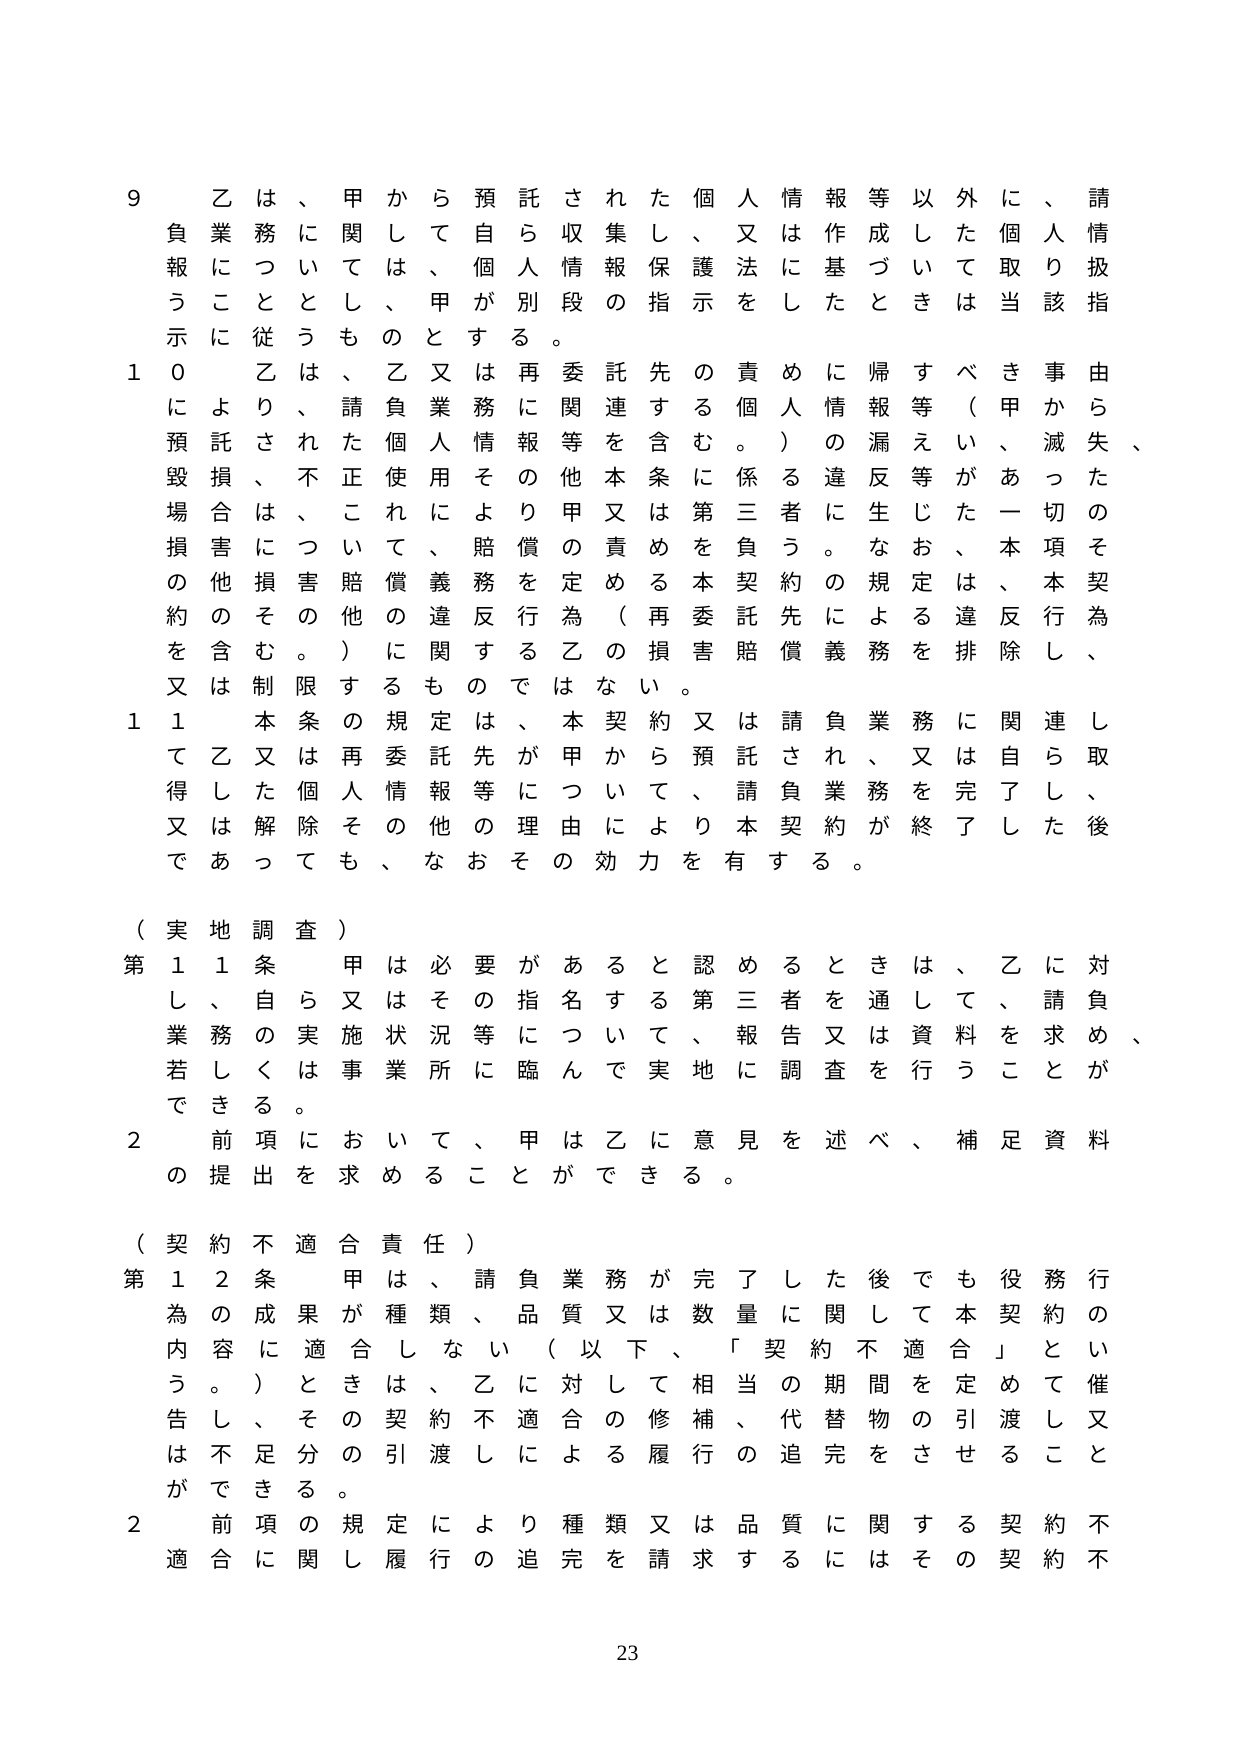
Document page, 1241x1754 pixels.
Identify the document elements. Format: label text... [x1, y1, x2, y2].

text １１ 本条の規定は、本契約又は請負業務に関連して乙又は再委託先が甲から預託され、又は自ら取得した個人情報等について、請負業務を完了し、又は解除その他の理由により本契約が終了した後であっても、なおその効力を有する。 [123, 702, 1132, 877]
text ９ 乙は、甲から預託された個人情報等以外に、請負業務に関して自ら収集し、又は作成した個人情報については、個人情報保護法に基づいて取り扱うこととし、甲が別段の指示をしたときは当該指示に従うものとする。 [123, 179, 1132, 353]
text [123, 1505, 1132, 1575]
text （契約不適合責任） [123, 1226, 1132, 1261]
text １０ 乙は、乙又は再委託先の責めに帰すべき事由により、請負業務に関連する個人情報等（甲から預託された個人情報等を含む。）の漏えい、滅失、毀損、不正使用その他本条に係る違反等があった場合は、これにより甲又は第三者に生じた一切の損害について、賠償の責めを負う。なお、本項その他損害賠償義務を定める本契約の規定は、本契約のその他の違反行為（再委託先による違反行為を含む。）に関する乙の損害賠償義務を排除し、又は制限するものではない。 [123, 353, 1132, 702]
text （実地調査） [123, 912, 1132, 947]
text ２ 前項において、甲は乙に意見を述べ、補足資料の提出を求めることができる。 [123, 1121, 1132, 1191]
text 第１２条 甲は、請負業務が完了した後でも役務行為の成果が種類、品質又は数量に関して本契約の内容に適合しない（以下、「契約不適合」という。）ときは、乙に対して相当の期間を定めて催告し、その契約不適合の修補、代替物の引渡し又は不足分の引渡しによる履行の追完をさせることができる。 [123, 1261, 1132, 1505]
text 第１１条 甲は必要があると認めるときは、乙に対し、自ら又はその指名する第三者を通して、請負業務の実施状況等について、報告又は資料を求め、若しくは事業所に臨んで実地に調査を行うことができる。 [123, 947, 1132, 1121]
